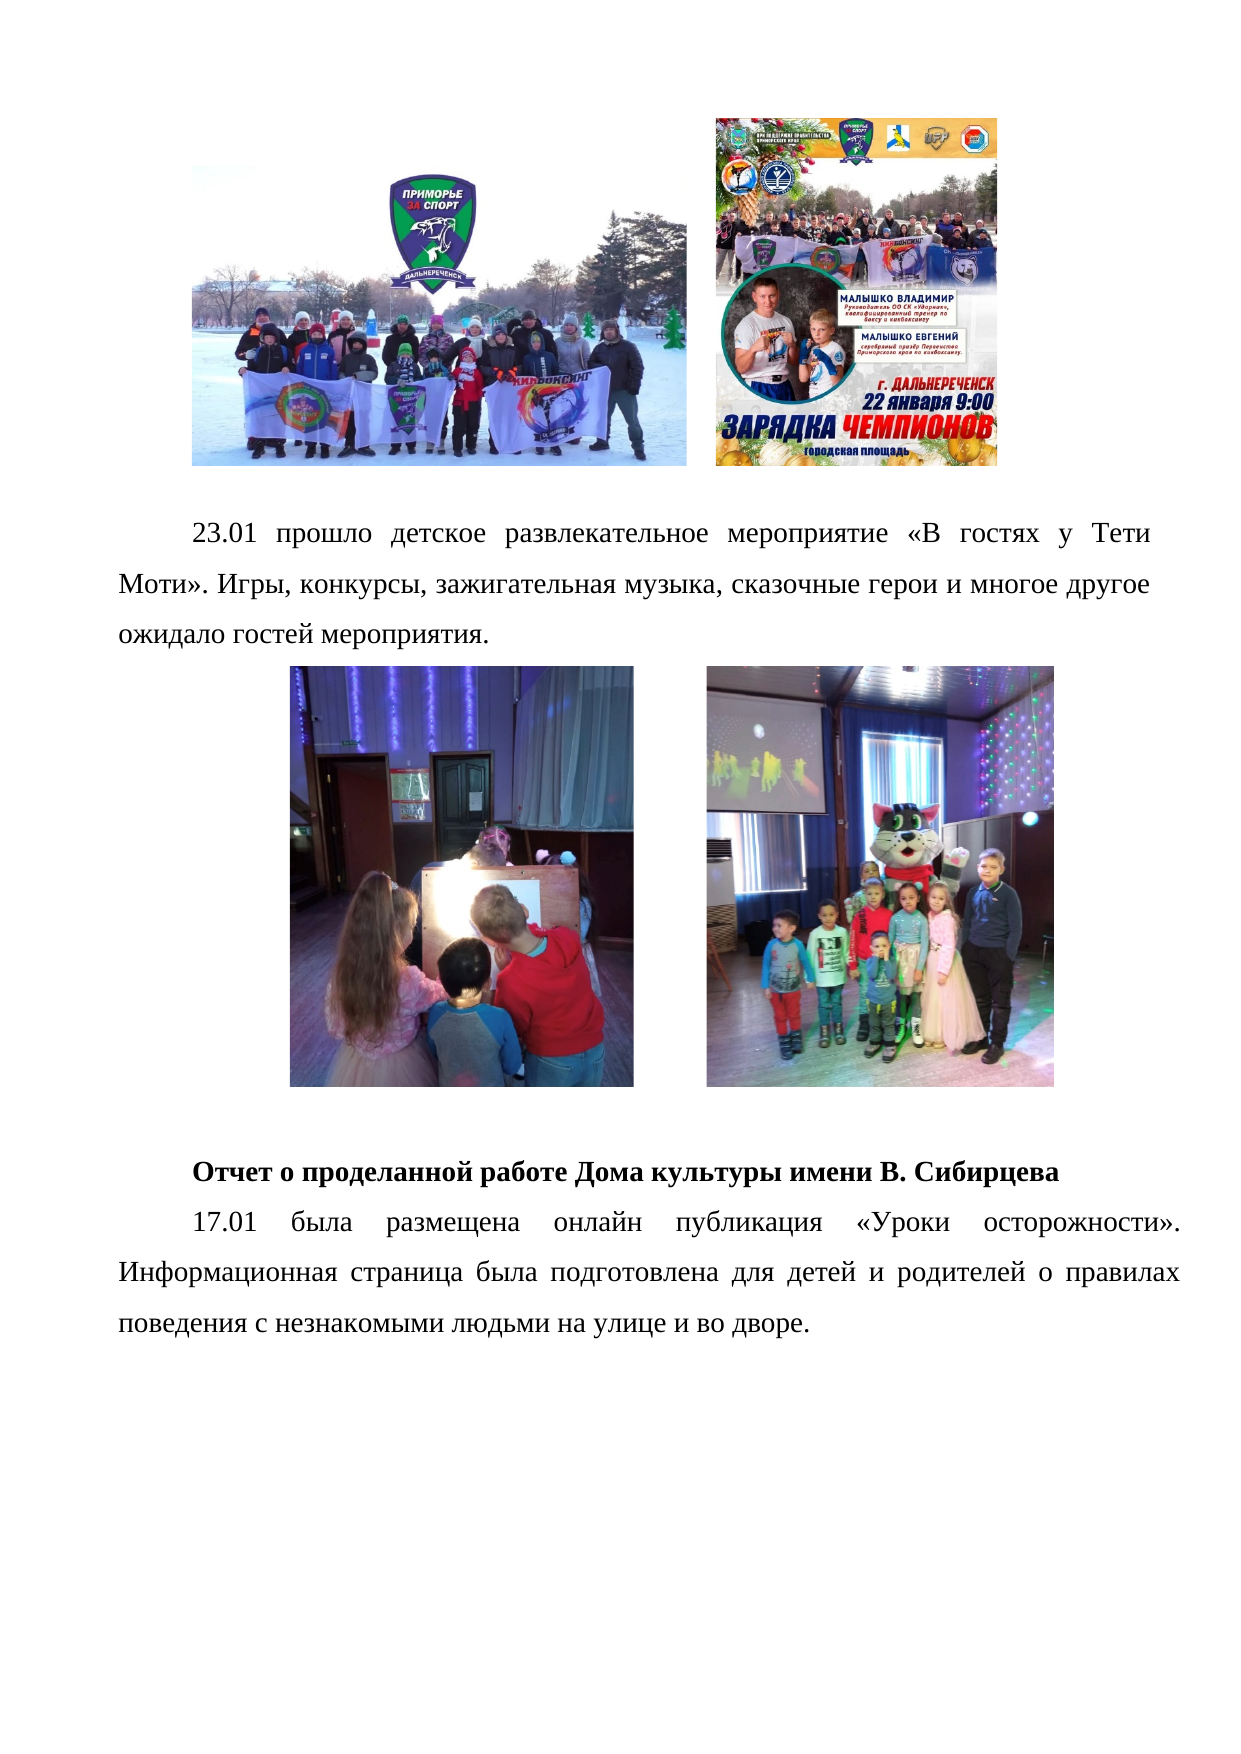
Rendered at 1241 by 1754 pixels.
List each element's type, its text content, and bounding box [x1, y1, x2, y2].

picture [715, 118, 998, 466]
picture [706, 666, 1054, 1087]
text 23.01 прошло детское развлекательное мероприятие «В гостях у Тети Моти». Игры, конкурсы, зажигательная музыка, сказочные герои и многое другое ожидало гостей мероприятия. [118, 599, 1152, 649]
picture [191, 166, 687, 466]
text Отчет о проделанной работе Дома культуры имени В. Сибирцева [118, 1154, 1152, 1187]
text 23.01 прошло детское развлекательное мероприятие «В гостях у Тети Моти». Игры, конкурсы, зажигательная музыка, сказочные герои и многое другое ожидало гостей мероприятия. [118, 515, 1152, 566]
picture [289, 666, 634, 1087]
text 17.01 была размещена онлайн публикация «Уроки осторожности». Информационная страница была подготовлена для детей и родителей о правилах поведения с незнакомыми людьми на улице и во дворе. [118, 1204, 1181, 1338]
